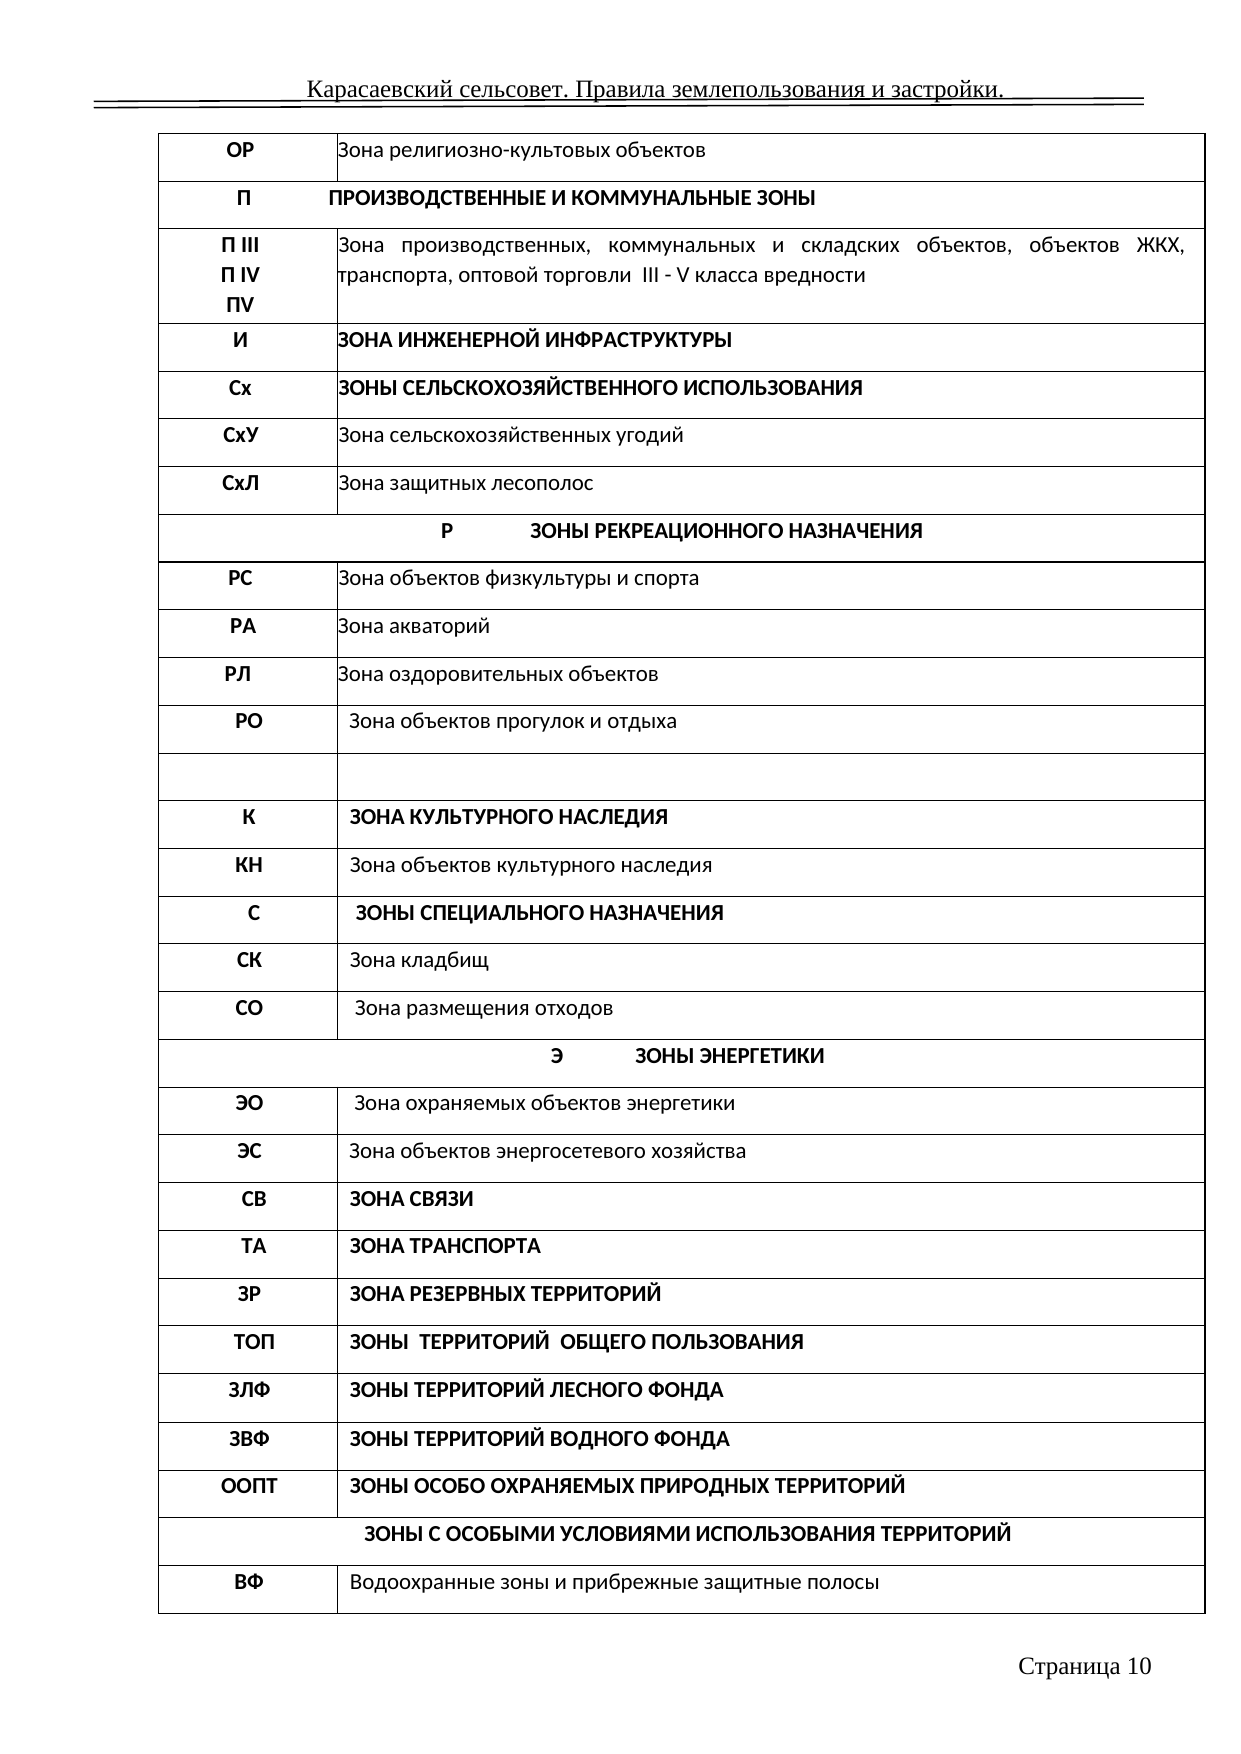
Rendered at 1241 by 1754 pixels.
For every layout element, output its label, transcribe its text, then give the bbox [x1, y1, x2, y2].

table_cell Зона размещения отходов [338, 992, 1204, 1039]
table_cell ЗОНЫ ТЕРРИТОРИЙ ВОДНОГО ФОНДА [338, 1423, 1204, 1469]
table_cell Зона объектов физкультуры и спорта [338, 563, 1204, 609]
table_cell ЗР [159, 1279, 337, 1325]
table_cell ЗОНА СВЯЗИ [338, 1183, 1204, 1230]
table_cell Зона оздоровительных объектов [338, 658, 1204, 705]
table_cell ЗОНЫ ТЕРРИТОРИЙ ЛЕСНОГО ФОНДА [338, 1374, 1204, 1422]
table_cell Зона объектов прогулок и отдыха [338, 706, 1204, 752]
table_cell КН [159, 849, 337, 896]
table_cell Зона религиозно-культовых объектов [338, 134, 1204, 181]
table_cell Зона объектов энергосетевого хозяйства [338, 1135, 1204, 1182]
table_cell ЗЛФ [159, 1374, 337, 1422]
table_cell К [159, 801, 337, 848]
table_cell СхУ [159, 419, 337, 466]
table_cell Зона производственных, коммунальных и складских объектов, объектов ЖКХ, транспорта, оптовой торговли III - V класса вредности [338, 229, 1204, 323]
table_cell Зона охраняемых объектов энергетики [338, 1088, 1204, 1134]
table_cell ЗОНЫ СЕЛЬСКОХОЗЯЙСТВЕННОГО ИСПОЛЬЗОВАНИЯ [338, 372, 1204, 418]
table_cell СО [159, 992, 337, 1039]
table_cell И [159, 324, 337, 371]
table_cell ЗОНЫ С ОСОБЫМИ УСЛОВИЯМИ ИСПОЛЬЗОВАНИЯ ТЕРРИТОРИЙ [159, 1518, 1204, 1565]
table_cell Р ЗОНЫ РЕКРЕАЦИОННОГО НАЗНАЧЕНИЯ [159, 515, 1204, 561]
table_cell Сх [159, 372, 337, 418]
table_cell ЗОНА РЕЗЕРВНЫХ ТЕРРИТОРИЙ [338, 1279, 1204, 1325]
table_cell ОР [159, 134, 337, 181]
table_cell РЛ [159, 658, 337, 705]
table_cell [338, 754, 1204, 800]
table_cell ЗОНА КУЛЬТУРНОГО НАСЛЕДИЯ [338, 801, 1204, 848]
table_cell ЭО [159, 1088, 337, 1134]
table_cell СхЛ [159, 467, 337, 514]
table_cell РО [159, 706, 337, 752]
table_cell [159, 754, 337, 800]
table_cell Водоохранные зоны и прибрежные защитные полосы [338, 1566, 1204, 1613]
table_cell Зона сельскохозяйственных угодий [338, 419, 1204, 466]
table_cell П ПРОИЗВОДСТВЕННЫЕ И КОММУНАЛЬНЫЕ ЗОНЫ [159, 182, 1204, 228]
table_cell ЗОНЫ ТЕРРИТОРИЙ ОБЩЕГО ПОЛЬЗОВАНИЯ [338, 1326, 1204, 1373]
table_cell ВФ [159, 1566, 337, 1613]
table_cell СВ [159, 1183, 337, 1230]
table_cell ООПТ [159, 1471, 337, 1517]
table_cell СК [159, 944, 337, 991]
table_cell ЗОНЫ СПЕЦИАЛЬНОГО НАЗНАЧЕНИЯ [338, 897, 1204, 943]
table_cell РС [159, 563, 337, 609]
table_cell Зона объектов культурного наследия [338, 849, 1204, 896]
table_cell Зона защитных лесополос [338, 467, 1204, 514]
table_cell ЗОНА ТРАНСПОРТА [338, 1231, 1204, 1277]
table_cell ТА [159, 1231, 337, 1277]
table_cell Зона кладбищ [338, 944, 1204, 991]
table_cell П III П IV ПV [159, 229, 337, 323]
table_cell ЗОНЫ ОСОБО ОХРАНЯЕМЫХ ПРИРОДНЫХ ТЕРРИТОРИЙ [338, 1471, 1204, 1517]
table_cell ЗВФ [159, 1423, 337, 1469]
table_cell ЭС [159, 1135, 337, 1182]
table_cell ЗОНА ИНЖЕНЕРНОЙ ИНФРАСТРУКТУРЫ [338, 324, 1204, 371]
table_cell С [159, 897, 337, 943]
table_cell Зона акваторий [338, 610, 1204, 657]
table_cell РА [159, 610, 337, 657]
table_cell ТОП [159, 1326, 337, 1373]
table_cell Э ЗОНЫ ЭНЕРГЕТИКИ [159, 1040, 1204, 1087]
